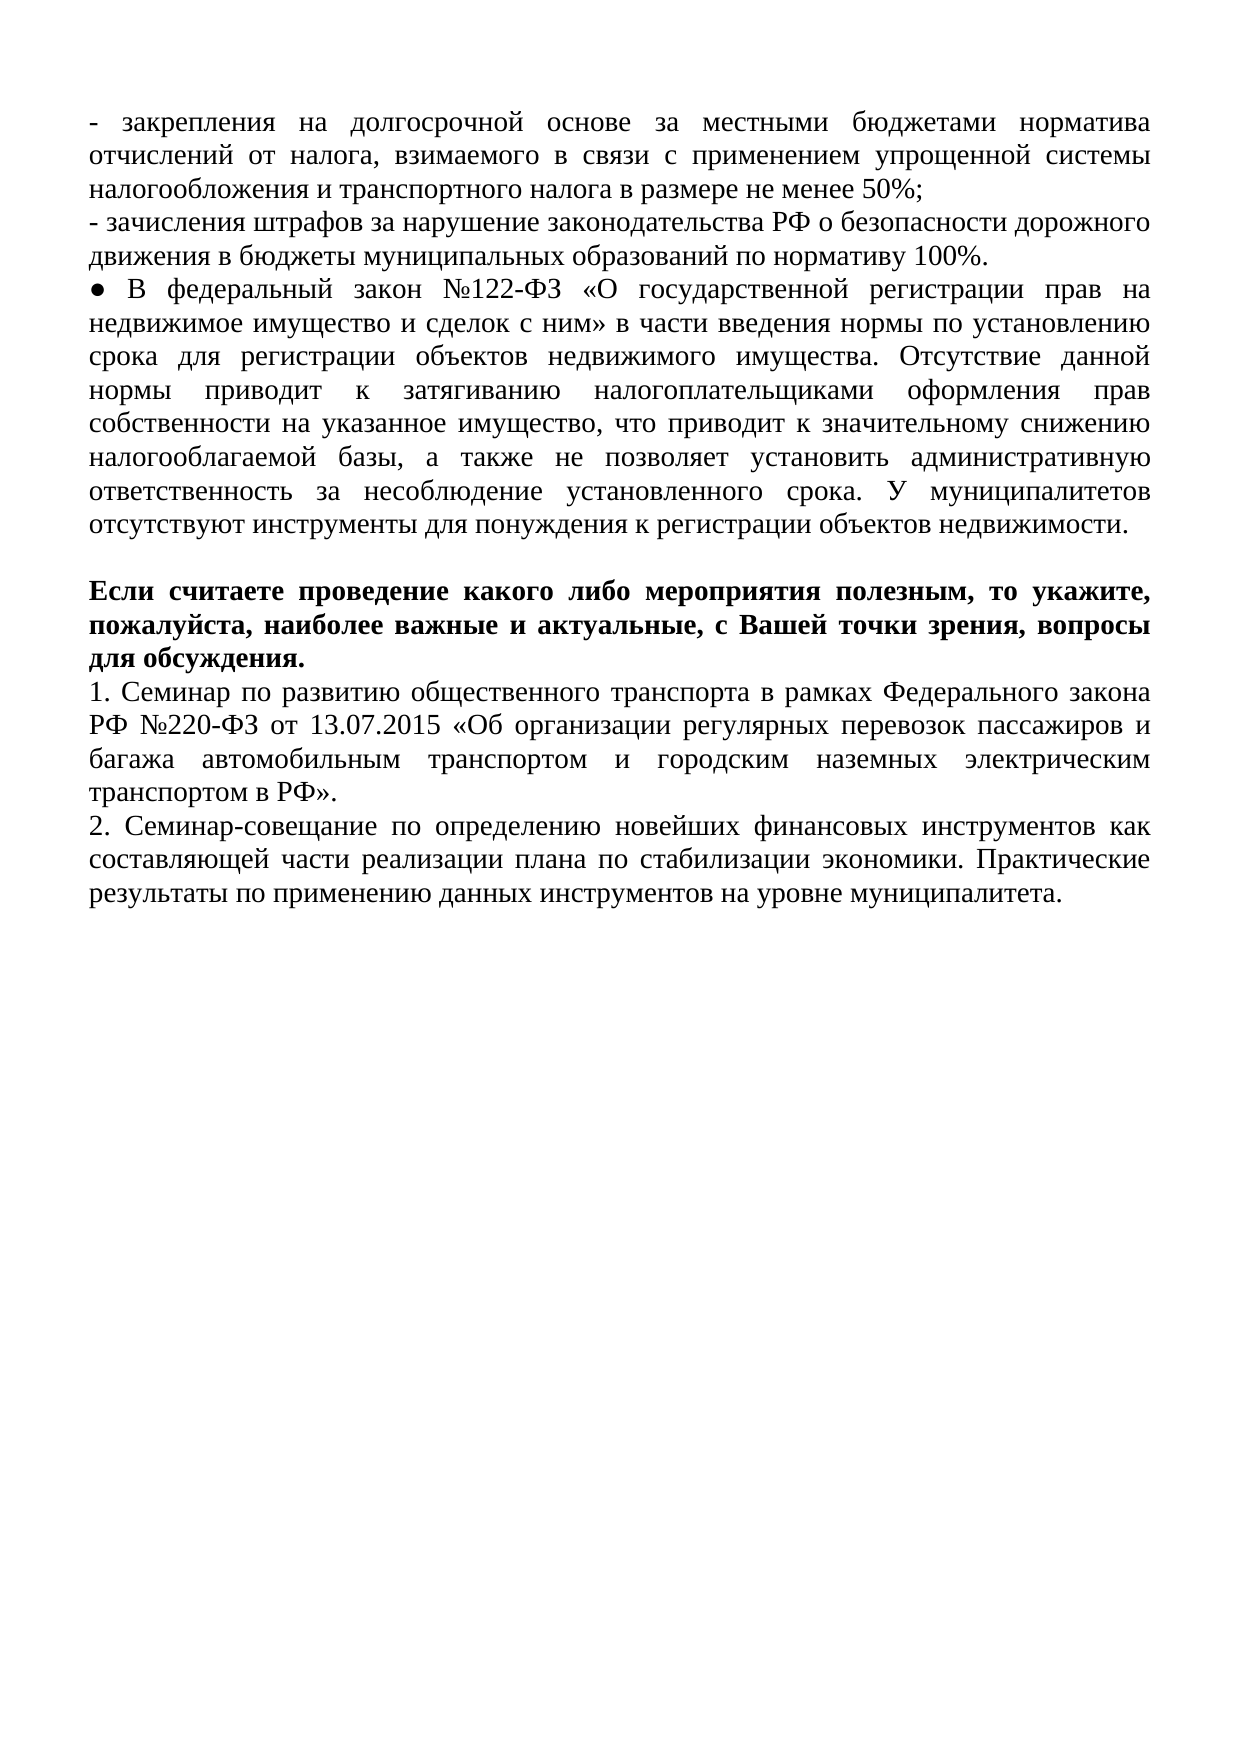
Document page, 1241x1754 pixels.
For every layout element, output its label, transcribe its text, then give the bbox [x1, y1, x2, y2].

text ● В федеральный закон №122-ФЗ «О государственной регистрации прав на недвижимое имущество и сделок с ним» в части введения нормы по установлению срока для регистрации объектов недвижимого имущества. Отсутствие данной нормы приводит к затягиванию налогоплательщиками оформления прав собственности на указанное имущество, что приводит к значительному снижению налогооблагаемой базы, а также не позволяет установить административную ответственность за несоблюдение установленного срока. У муниципалитетов отсутствуют инструменты для понуждения к регистрации объектов недвижимости. [89, 271, 1152, 540]
text - закрепления на долгосрочной основе за местными бюджетами норматива отчислений от налога, взимаемого в связи с применением упрощенной системы налогообложения и транспортного налога в размере не менее 50%; [89, 104, 1152, 204]
text - зачисления штрафов за нарушение законодательства РФ о безопасности дорожного движения в бюджеты муниципальных образований по нормативу 100%. [89, 204, 1152, 271]
text Если считаете проведение какого либо мероприятия полезным, то укажите, пожалуйста, наиболее важные и актуальные, с Вашей точки зрения, вопросы для обсуждения. [89, 573, 1152, 674]
text 1. Семинар по развитию общественного транспорта в рамках Федерального закона РФ №220-ФЗ от 13.07.2015 «Об организации регулярных перевозок пассажиров и багажа автомобильным транспортом и городским наземных электрическим транспортом в РФ». [89, 674, 1152, 808]
text 2. Семинар-совещание по определению новейших финансовых инструментов как составляющей части реализации плана по стабилизации экономики. Практические результаты по применению данных инструментов на уровне муниципалитета. [89, 808, 1152, 909]
